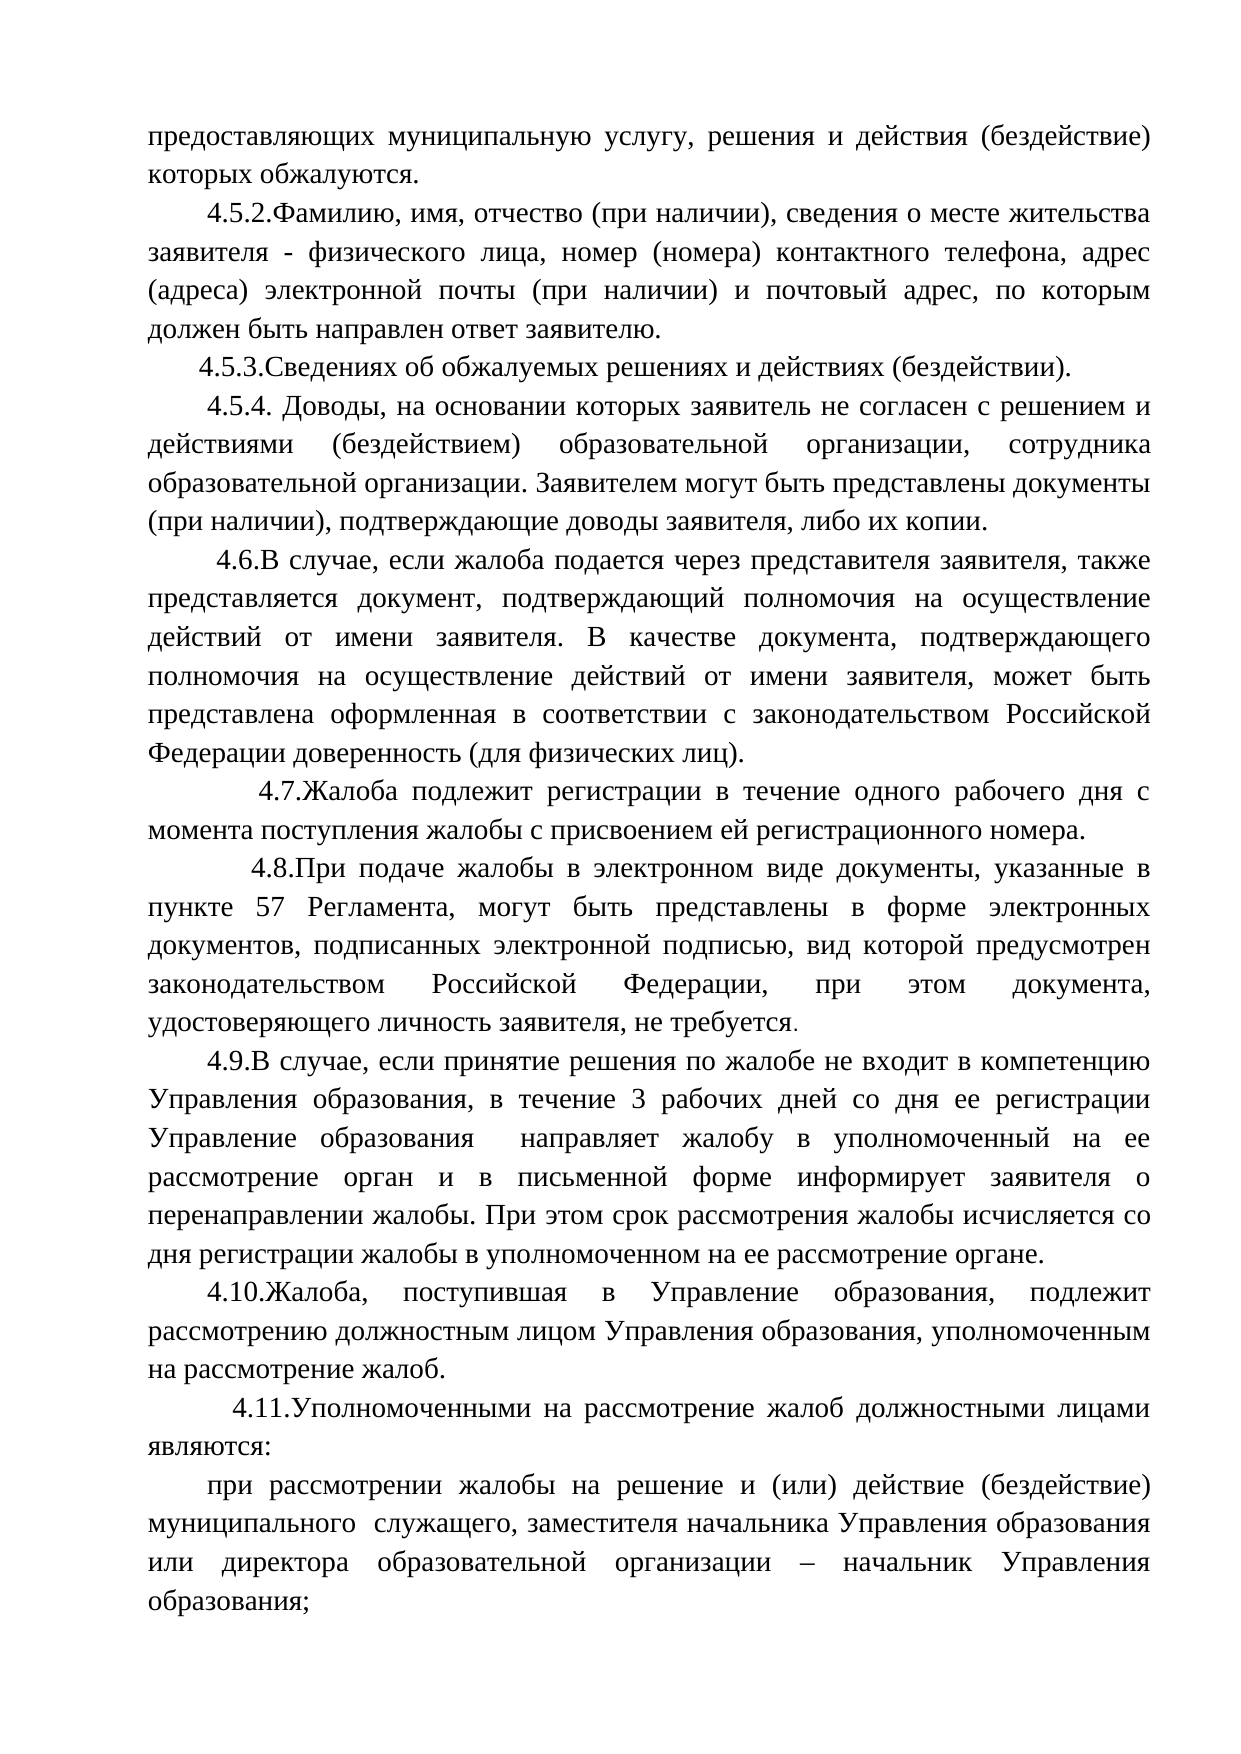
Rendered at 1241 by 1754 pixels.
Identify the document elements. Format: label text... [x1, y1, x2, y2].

text 4.5.3.Сведениях об обжалуемых решениях и действиях (бездействии). [148, 349, 1152, 383]
text 4.7.Жалоба подлежит регистрации в течение одного рабочего дня с момента поступления жалобы с присвоением ей регистрационного номера. [148, 773, 1152, 845]
text 4.6.В случае, если жалоба подается через представителя заявителя, также представляется документ, подтверждающий полномочия на осуществление действий от имени заявителя. В качестве документа, подтверждающего полномочия на осуществление действий от имени заявителя, может быть представлена оформленная в соответствии с законодательством Российской Федерации доверенность (для физических лиц). [148, 542, 1152, 768]
text 4.10.Жалоба, поступившая в Управление образования, подлежит рассмотрению должностным лицом Управления образования, уполномоченным на рассмотрение жалоб. [148, 1274, 1152, 1385]
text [148, 118, 1152, 190]
text 4.9.В случае, если принятие решения по жалобе не входит в компетенцию Управления образования, в течение 3 рабочих дней со дня ее регистрации Управление образования направляет жалобу в уполномоченный на ее рассмотрение орган и в письменной форме информирует заявителя о перенаправлении жалобы. При этом срок рассмотрения жалобы исчисляется со дня регистрации жалобы в уполномоченном на ее рассмотрение органе. [148, 1043, 1152, 1269]
text 4.11.Уполномоченными на рассмотрение жалоб должностными лицами являются: [148, 1390, 1152, 1462]
text 4.8.При подаче жалобы в электронном виде документы, указанные в пункте 57 Регламента, могут быть представлены в форме электронных документов, подписанных электронной подписью, вид которой предусмотрен законодательством Российской Федерации, при этом документа, удостоверяющего личность заявителя, не требуется. [148, 850, 1152, 1038]
text при рассмотрении жалобы на решение и (или) действие (бездействие) муниципального служащего, заместителя начальника Управления образования или директора образовательной организации – начальник Управления образования; [148, 1467, 1152, 1616]
text 4.5.4. Доводы, на основании которых заявитель не согласен с решением и действиями (бездействием) образовательной организации, сотрудника образовательной организации. Заявителем могут быть представлены документы (при наличии), подтверждающие доводы заявителя, либо их копии. [148, 388, 1152, 537]
text 4.5.2.Фамилию, имя, отчество (при наличии), сведения о месте жительства заявителя - физического лица, номер (номера) контактного телефона, адрес (адреса) электронной почты (при наличии) и почтовый адрес, по которым должен быть направлен ответ заявителю. [148, 195, 1152, 344]
